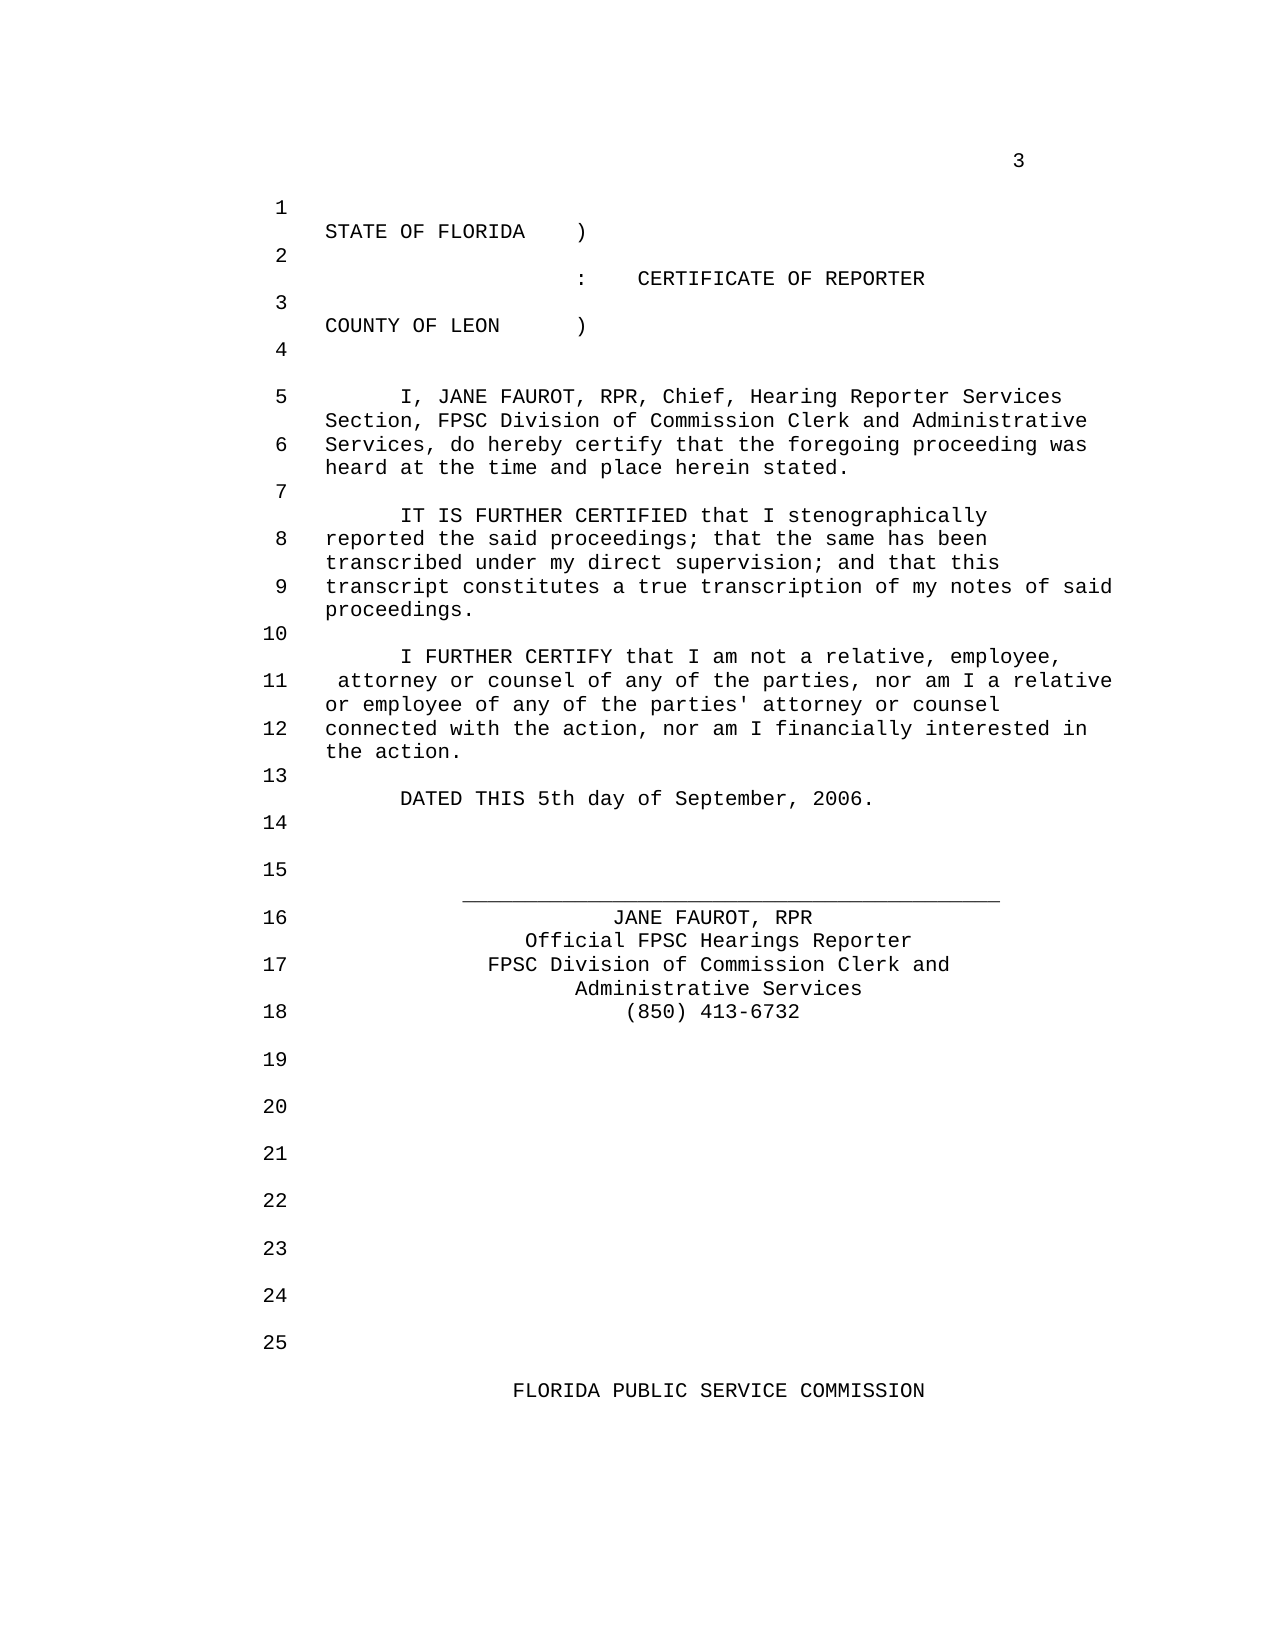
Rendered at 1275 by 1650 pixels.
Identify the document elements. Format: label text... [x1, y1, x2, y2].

text 11 attorney or counsel of any of the parties, nor am I a relative [137, 670, 1138, 694]
text COUNTY OF LEON ) [137, 316, 1138, 339]
text 3 [137, 150, 1138, 174]
text 21 [137, 1143, 1138, 1167]
text FLORIDA PUBLIC SERVICE COMMISSION [137, 1379, 1138, 1403]
text heard at the time and place herein stated. [137, 457, 1138, 481]
text 10 [137, 623, 1138, 647]
text 8 reported the said proceedings; that the same has been [137, 528, 1138, 552]
text 17 FPSC Division of Commission Clerk and [137, 954, 1138, 978]
text IT IS FURTHER CERTIFIED that I stenographically [137, 505, 1138, 528]
text 23 [137, 1238, 1138, 1261]
text Section, FPSC Division of Commission Clerk and Administrative [137, 410, 1138, 434]
text the action. [137, 741, 1138, 765]
text proceedings. [137, 599, 1138, 623]
text Official FPSC Hearings Reporter [137, 930, 1138, 954]
text 4 [137, 339, 1138, 363]
text 15 [137, 859, 1138, 883]
text 5 I, JANE FAUROT, RPR, Chief, Hearing Reporter Services [137, 386, 1138, 410]
text 24 [137, 1285, 1138, 1309]
text ___________________________________________ [137, 883, 1138, 907]
text 18 (850) 413-6732 [137, 1001, 1138, 1025]
text 20 [137, 1096, 1138, 1119]
text 25 [137, 1332, 1138, 1356]
text 9 transcript constitutes a true transcription of my notes of said [137, 576, 1138, 599]
text 7 [137, 481, 1138, 505]
text 3 [137, 292, 1138, 316]
text 14 [137, 812, 1138, 836]
text 22 [137, 1190, 1138, 1214]
text 1 [137, 197, 1138, 221]
text : CERTIFICATE OF REPORTER [137, 268, 1138, 292]
text Administrative Services [137, 978, 1138, 1001]
text 6 Services, do hereby certify that the foregoing proceeding was [137, 434, 1138, 457]
text or employee of any of the parties' attorney or counsel [137, 694, 1138, 717]
text 2 [137, 244, 1138, 268]
text transcribed under my direct supervision; and that this [137, 552, 1138, 576]
text I FURTHER CERTIFY that I am not a relative, employee, [137, 647, 1138, 670]
text 12 connected with the action, nor am I financially interested in [137, 717, 1138, 741]
text STATE OF FLORIDA ) [137, 221, 1138, 244]
text 19 [137, 1048, 1138, 1072]
text DATED THIS 5th day of September, 2006. [137, 788, 1138, 812]
text 16 JANE FAUROT, RPR [137, 907, 1138, 930]
text 13 [137, 765, 1138, 788]
